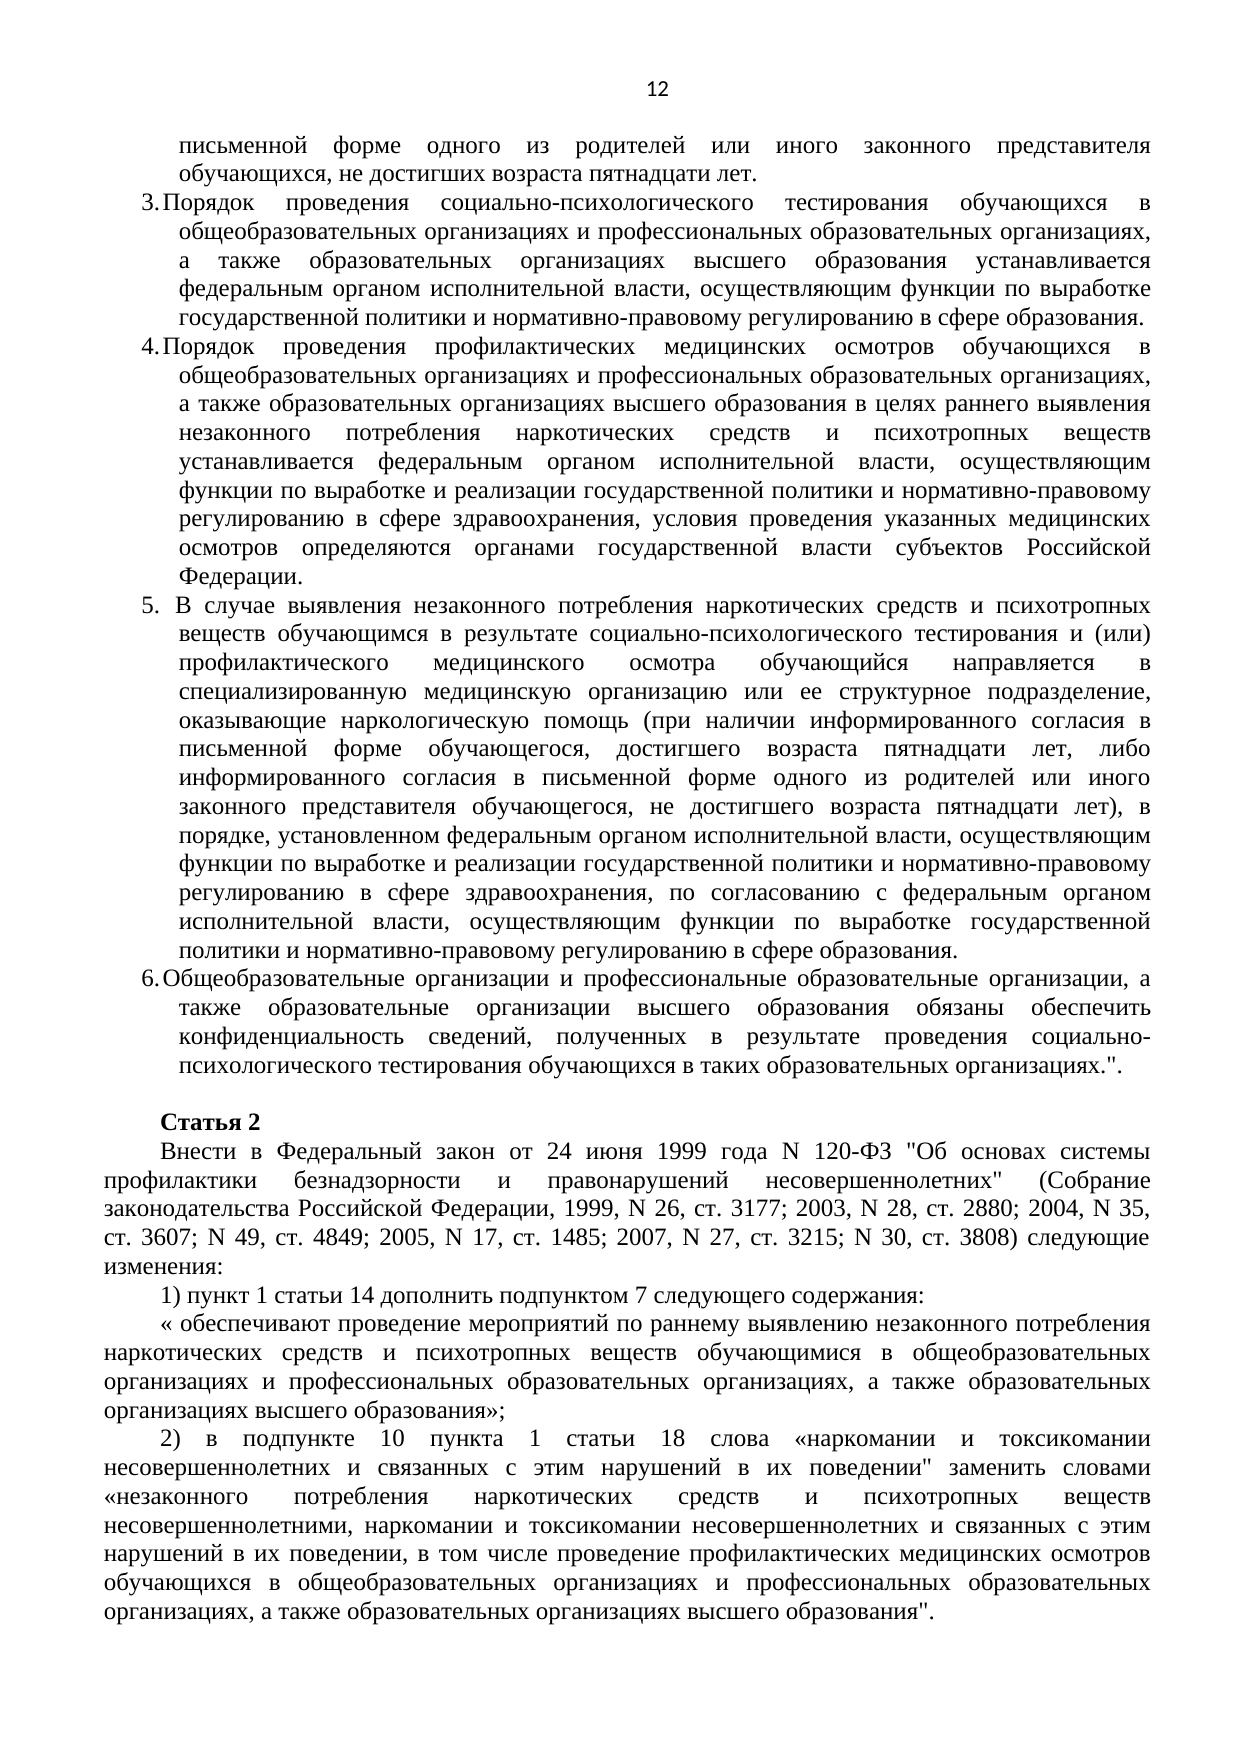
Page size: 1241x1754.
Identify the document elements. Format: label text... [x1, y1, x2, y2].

text Статья 2 [103, 1107, 1152, 1136]
text Внести в Федеральный закон от 24 июня 1999 года N 120-ФЗ "Об основах системы профилактики безнадзорности и правонарушений несовершеннолетних" (Собрание законодательства Российской Федерации, 1999, N 26, ст. 3177; 2003, N 28, ст. 2880; 2004, N 35, ст. 3607; N 49, ст. 4849; 2005, N 17, ст. 1485; 2007, N 27, ст. 3215; N 30, ст. 3808) следующие изменения: [103, 1136, 1152, 1280]
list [141, 130, 1152, 187]
list Порядок проведения профилактических медицинских осмотров обучающихся в общеобразовательных организациях и профессиональных образовательных организациях, а также образовательных организациях высшего образования в целях раннего выявления незаконного потребления наркотических средств и психотропных веществ устанавливается федеральным органом исполнительной власти, осуществляющим функции по выработке и реализации государственной политики и нормативно-правовому регулированию в сфере здравоохранения, условия проведения указанных медицинских осмотров определяются органами государственной власти субъектов Российской Федерации. [141, 331, 1152, 590]
text 1) пункт 1 статьи 14 дополнить подпунктом 7 следующего содержания: [103, 1280, 1152, 1308]
list Порядок проведения социально-психологического тестирования обучающихся в общеобразовательных организациях и профессиональных образовательных организациях, а также образовательных организациях высшего образования устанавливается федеральным органом исполнительной власти, осуществляющим функции по выработке государственной политики и нормативно-правовому регулированию в сфере образования. [141, 187, 1152, 331]
list В случае выявления незаконного потребления наркотических средств и психотропных веществ обучающимся в результате социально-психологического тестирования и (или) профилактического медицинского осмотра обучающийся направляется в специализированную медицинскую организацию или ее структурное подразделение, оказывающие наркологическую помощь (при наличии информированного согласия в письменной форме обучающегося, достигшего возраста пятнадцати лет, либо информированного согласия в письменной форме одного из родителей или иного законного представителя обучающегося, не достигшего возраста пятнадцати лет), в порядке, установленном федеральным органом исполнительной власти, осуществляющим функции по выработке и реализации государственной политики и нормативно-правовому регулированию в сфере здравоохранения, по согласованию с федеральным органом исполнительной власти, осуществляющим функции по выработке государственной политики и нормативно-правовому регулированию в сфере образования. [141, 590, 1152, 963]
text « обеспечивают проведение мероприятий по раннему выявлению незаконного потребления наркотических средств и психотропных веществ обучающимися в общеобразовательных организациях и профессиональных образовательных организациях, а также образовательных организациях высшего образования»; [103, 1308, 1152, 1423]
list Общеобразовательные организации и профессиональные образовательные организации, а также образовательные организации высшего образования обязаны обеспечить конфиденциальность сведений, полученных в результате проведения социально-психологического тестирования обучающихся в таких образовательных организациях.". [141, 963, 1152, 1078]
text 2) в подпункте 10 пункта 1 статьи 18 слова «наркомании и токсикомании несовершеннолетних и связанных с этим нарушений в их поведении" заменить словами «незаконного потребления наркотических средств и психотропных веществ несовершеннолетними, наркомании и токсикомании несовершеннолетних и связанных с этим нарушений в их поведении, в том числе проведение профилактических медицинских осмотров обучающихся в общеобразовательных организациях и профессиональных образовательных организациях, а также образовательных организациях высшего образования". [103, 1423, 1152, 1625]
